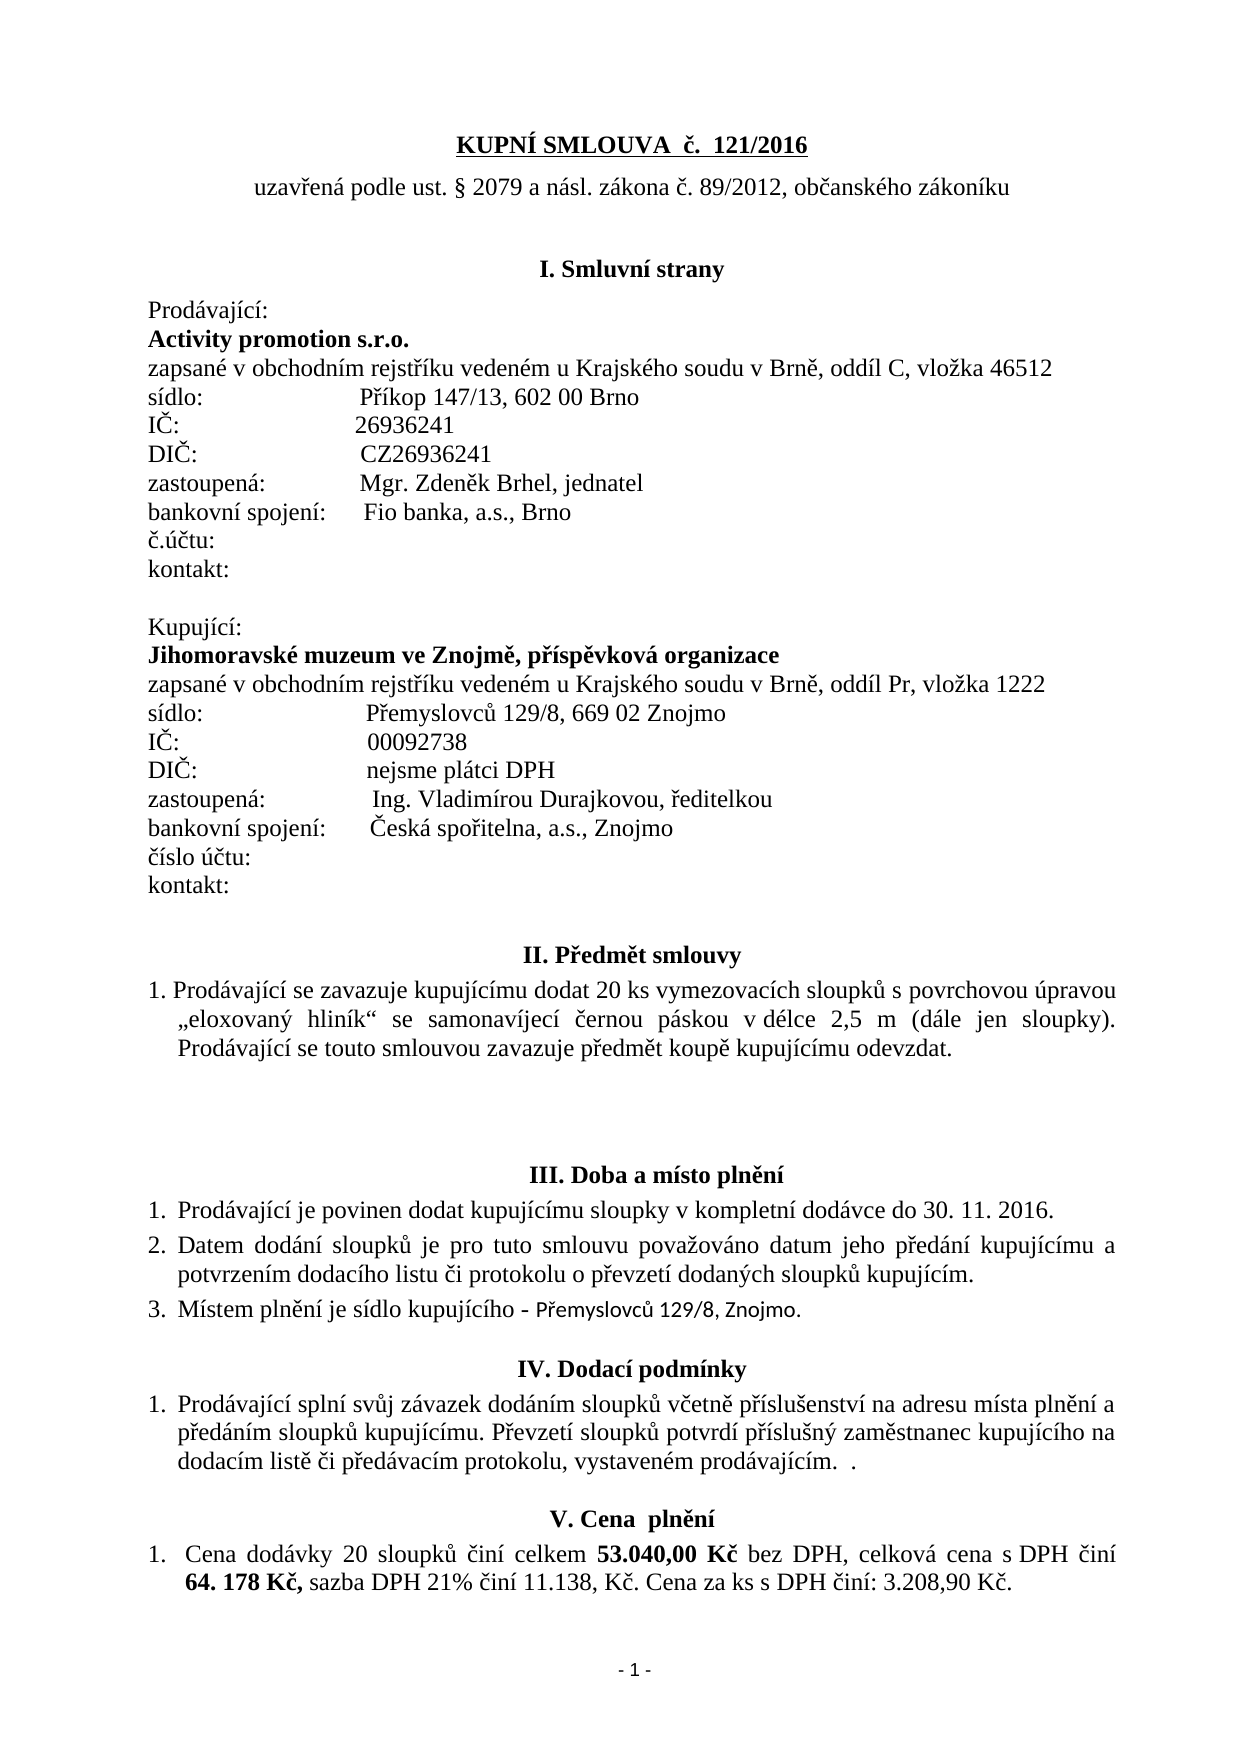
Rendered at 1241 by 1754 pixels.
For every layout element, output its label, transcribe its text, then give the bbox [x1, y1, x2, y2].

list Prodávající je povinen dodat kupujícímu sloupky v kompletní dodávce do 30. 11. 2016. [148, 1196, 1116, 1224]
text DIČ: CZ26936241 [148, 439, 1116, 468]
text uzavřená podle ust. § 2079 a násl. zákona č. 89/2012, občanského zákoníku [148, 172, 1116, 201]
text 1. Prodávající se zavazuje kupujícímu dodat 20 ks vymezovacích sloupků s povrchovou úpravou „eloxovaný hliník“ se samonavíjecí černou páskou v délce 2,5 m (dále jen sloupky). Prodávající se touto smlouvou zavazuje předmět koupě kupujícímu odevzdat. [148, 976, 1116, 1062]
text DIČ: nejsme plátci DPH [148, 756, 1116, 784]
text II. Předmět smlouvy [148, 941, 1116, 969]
text bankovní spojení: Česká spořitelna, a.s., Znojmo [148, 813, 1116, 842]
text bankovní spojení: Fio banka, a.s., Brno [148, 497, 1116, 526]
text zastoupená: Ing. Vladimírou Durajkovou, ředitelkou [148, 784, 1116, 813]
text zapsané v obchodním rejstříku vedeném u Krajského soudu v Brně, oddíl C, vložka 46512 [148, 353, 1116, 382]
text V. Cena plnění [148, 1504, 1116, 1532]
text KUPNÍ SMLOUVA č. 121/2016 [148, 131, 1116, 159]
text IČ: 00092738 [148, 727, 1116, 756]
list Prodávající splní svůj závazek dodáním sloupků včetně příslušenství na adresu místa plnění a předáním sloupků kupujícímu. Převzetí sloupků potvrdí příslušný zaměstnanec kupujícího na dodacím listě či předávacím protokolu, vystaveném prodávajícím. . [148, 1389, 1116, 1475]
text Jihomoravské muzeum ve Znojmě, příspěvková organizace [148, 641, 1116, 669]
text III. Doba a místo plnění [223, 1161, 1116, 1189]
text kontakt: [148, 871, 1116, 899]
list Místem plnění je sídlo kupujícího - Přemyslovců 129/8, Znojmo. [148, 1294, 1116, 1323]
text IČ: 26936241 [148, 411, 1116, 439]
text kontakt: [148, 554, 1116, 583]
list Datem dodání sloupků je pro tuto smlouvu považováno datum jeho předání kupujícímu a potvrzením dodacího listu či protokolu o převzetí dodaných sloupků kupujícím. [148, 1231, 1116, 1288]
text zastoupená: Mgr. Zdeněk Brhel, jednatel [148, 468, 1116, 497]
text Prodávající: [148, 296, 1116, 324]
text sídlo: Přemyslovců 129/8, 669 02 Znojmo [148, 698, 1116, 727]
text číslo účtu: [148, 842, 1116, 871]
text Activity promotion s.r.o. [148, 324, 1116, 353]
text zapsané v obchodním rejstříku vedeném u Krajského soudu v Brně, oddíl Pr, vložka 1222 [148, 669, 1116, 698]
list Cena dodávky 20 sloupků činí celkem 53.040,00 Kč bez DPH, celková cena s DPH činí 64. 178 Kč, sazba DPH 21% činí 11.138, Kč. Cena za ks s DPH činí: 3.208,90 Kč. [148, 1539, 1116, 1596]
text IV. Dodací podmínky [148, 1354, 1116, 1382]
text sídlo: Příkop 147/13, 602 00 Brno [148, 382, 1116, 411]
text č.účtu: [148, 526, 1116, 554]
text I. Smluvní strany [148, 254, 1116, 283]
text Kupující: [148, 612, 1116, 641]
